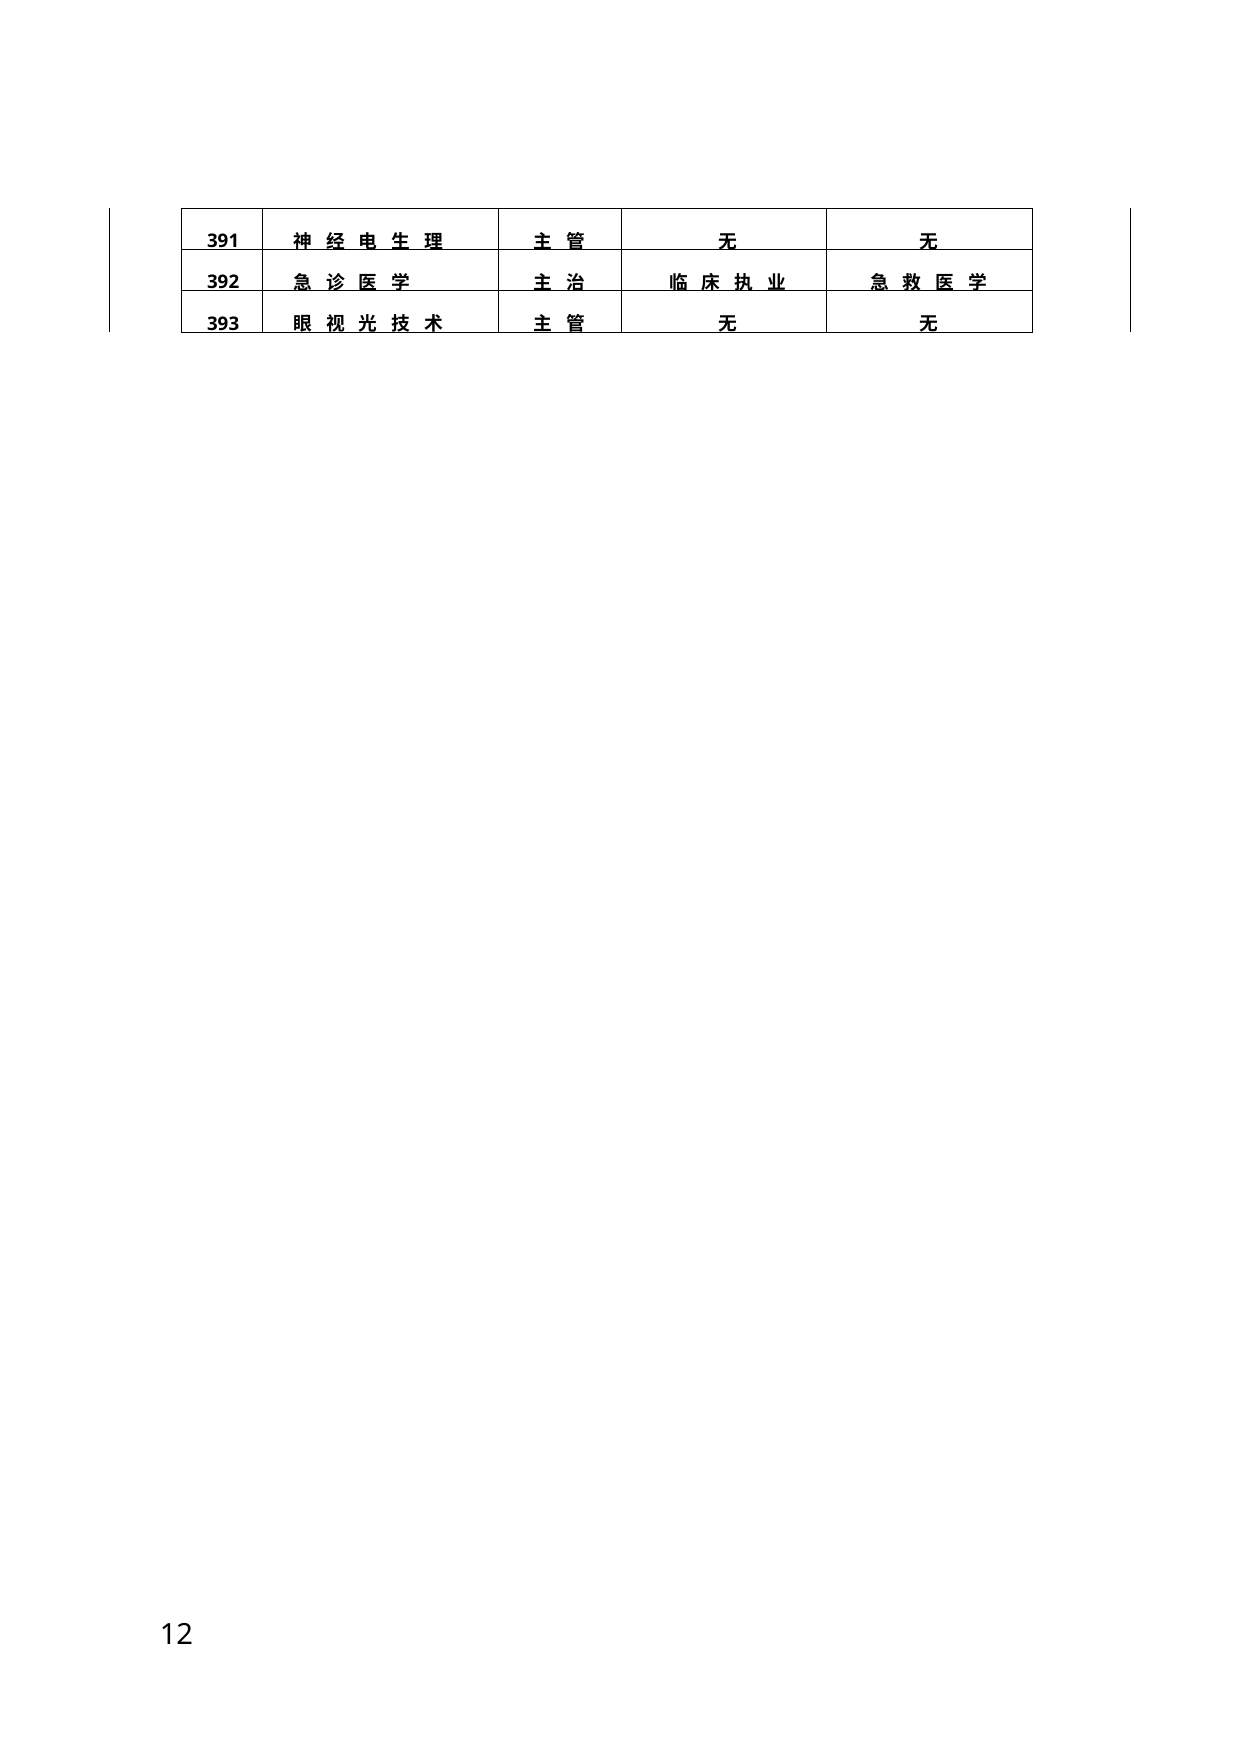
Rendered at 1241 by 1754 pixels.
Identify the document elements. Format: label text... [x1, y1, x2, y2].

table_cell 主治医师 [499, 250, 621, 290]
table_cell 急救医学 [827, 250, 1032, 290]
table_cell 无 [827, 291, 1032, 332]
table_cell 391 [182, 209, 262, 249]
table_cell 临床执业医师 [622, 250, 826, 290]
table_cell 眼视光技术 [263, 291, 498, 332]
table_cell 无 [622, 291, 826, 332]
table_cell 主管技师 [499, 291, 621, 332]
table_cell 无 [827, 209, 1032, 249]
table_cell 392 [182, 250, 262, 290]
table_cell 无 [622, 209, 826, 249]
table_cell 393 [182, 291, 262, 332]
table_cell 神经电生理（脑电图）技术 [263, 209, 498, 249]
table_cell 主管技师 [499, 209, 621, 249]
table_cell 急诊医学 [263, 250, 498, 290]
